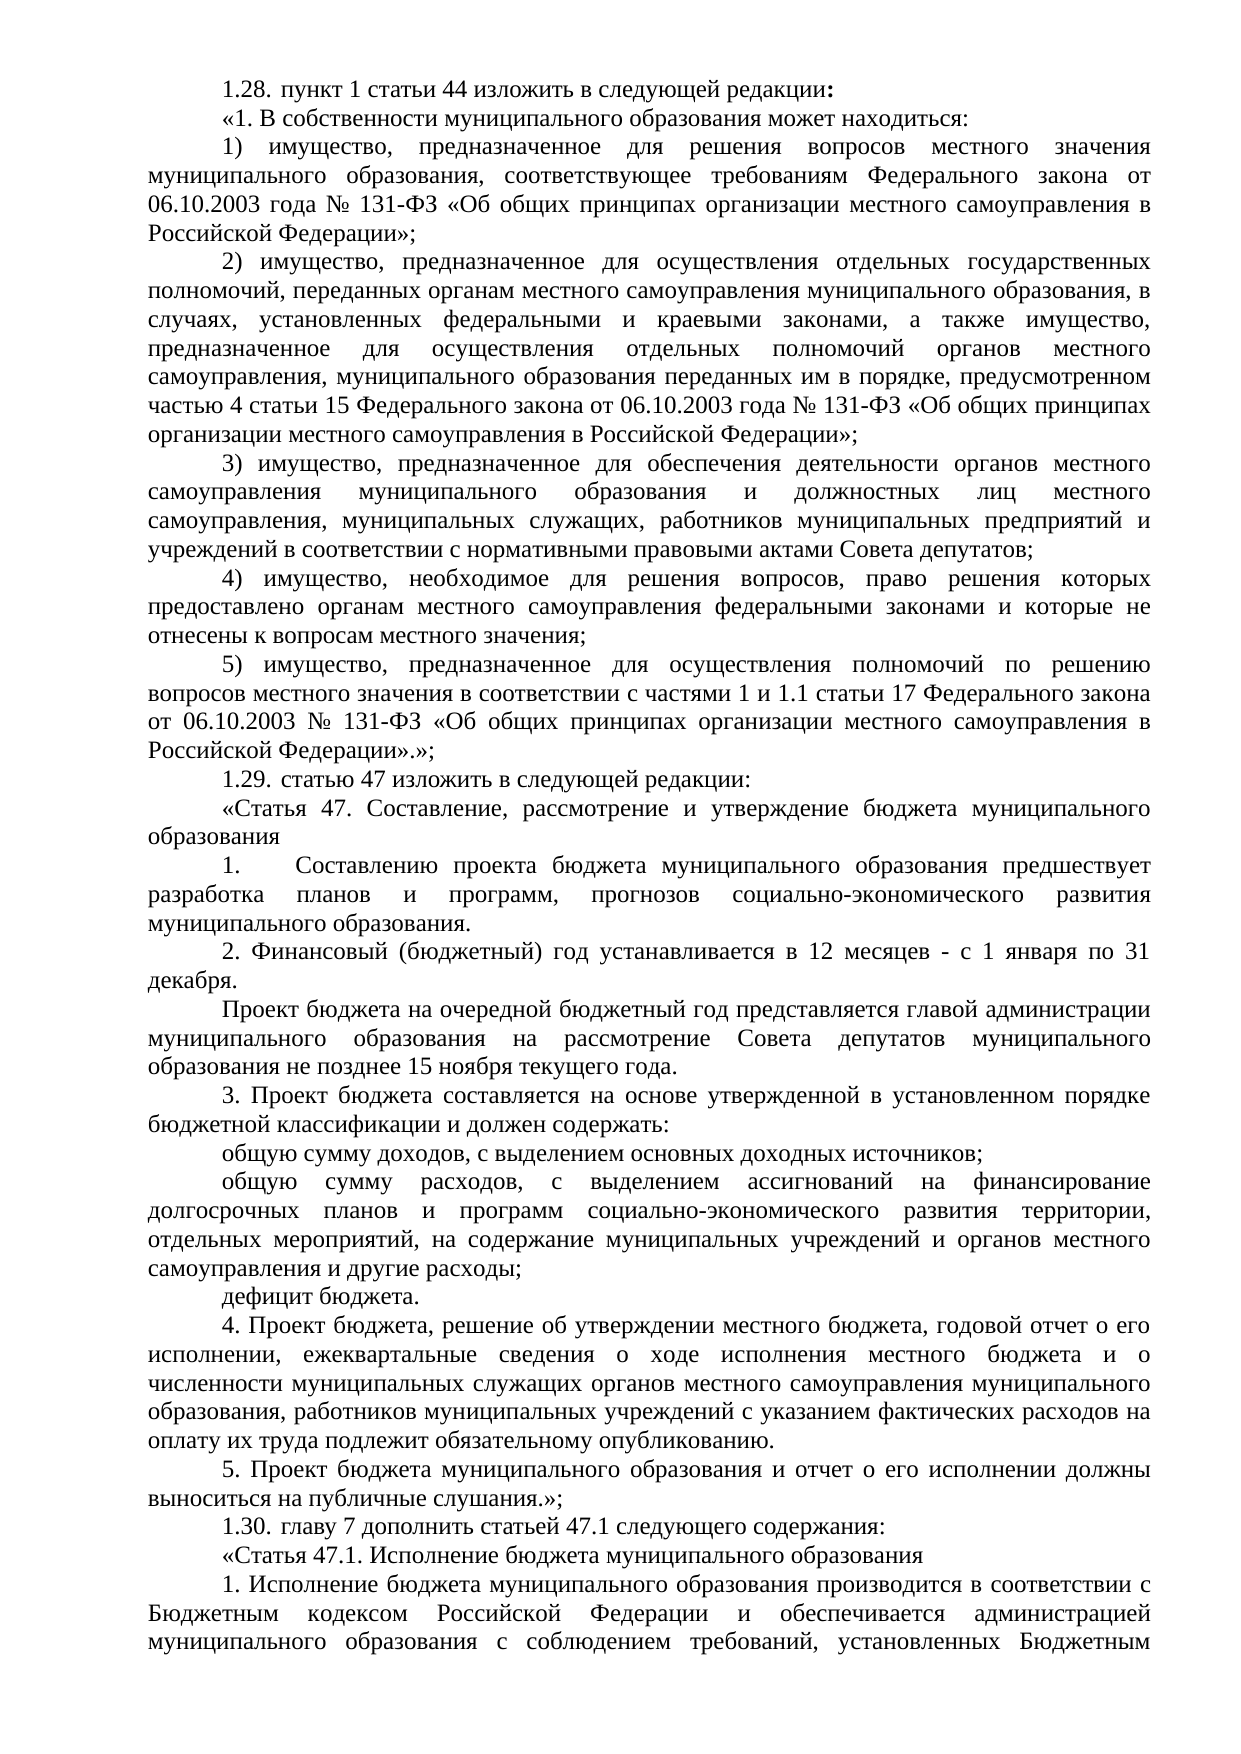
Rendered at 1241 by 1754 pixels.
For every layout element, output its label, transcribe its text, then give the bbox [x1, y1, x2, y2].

list главу 7 дополнить статьей 47.1 следующего содержания: [148, 1511, 1152, 1540]
text общую сумму доходов, с выделением основных доходных источников; [148, 1138, 1152, 1166]
text 3. Проект бюджета составляется на основе утвержденной в установленном порядке бюджетной классификации и должен содержать: [148, 1080, 1152, 1138]
text «Статья 47. Составление, рассмотрение и утверждение бюджета муниципального образования [148, 793, 1152, 850]
list пункт 1 статьи 44 изложить в следующей редакции: [148, 74, 1152, 103]
text «1. В собственности муниципального образования может находиться: [148, 103, 1152, 131]
text 2) имущество, предназначенное для осуществления отдельных государственных полномочий, переданных органам местного самоуправления муниципального образования, в случаях, установленных федеральными и краевыми законами, а также имущество, предназначенное для осуществления отдельных полномочий органов местного самоуправления, муниципального образования переданных им в порядке, предусмотренном частью 4 статьи 15 Федерального закона от 06.10.2003 года № 131-ФЗ «Об общих принципах организации местного самоуправления в Российской Федерации»; [148, 246, 1152, 448]
text 5) имущество, предназначенное для осуществления полномочий по решению вопросов местного значения в соответствии с частями 1 и 1.1 статьи 17 Федерального закона от 06.10.2003 № 131-ФЗ «Об общих принципах организации местного самоуправления в Российской Федерации».»; [148, 649, 1152, 764]
text 4. Проект бюджета, решение об утверждении местного бюджета, годовой отчет о его исполнении, ежеквартальные сведения о ходе исполнения местного бюджета и о численности муниципальных служащих органов местного самоуправления муниципального образования, работников муниципальных учреждений с указанием фактических расходов на оплату их труда подлежит обязательному опубликованию. [148, 1310, 1152, 1454]
text «Статья 47.1. Исполнение бюджета муниципального образования [148, 1540, 1152, 1569]
text Проект бюджета на очередной бюджетный год представляется главой администрации муниципального образования на рассмотрение Совета депутатов муниципального образования не позднее 15 ноября текущего года. [148, 994, 1152, 1080]
text 2. Финансовый (бюджетный) год устанавливается в 12 месяцев - с 1 января по 31 декабря. [148, 936, 1152, 994]
text 1) имущество, предназначенное для решения вопросов местного значения муниципального образования, соответствующее требованиям Федерального закона от 06.10.2003 года № 131-ФЗ «Об общих принципах организации местного самоуправления в Российской Федерации»; [148, 131, 1152, 246]
list Составлению проекта бюджета муниципального образования предшествует разработка планов и программ, прогнозов социально-экономического развития муниципального образования. [148, 850, 1152, 936]
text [148, 1569, 1152, 1655]
text 3) имущество, предназначенное для обеспечения деятельности органов местного самоуправления муниципального образования и должностных лиц местного самоуправления, муниципальных служащих, работников муниципальных предприятий и учреждений в соответствии с нормативными правовыми актами Совета депутатов; [148, 448, 1152, 563]
list статью 47 изложить в следующей редакции: [148, 764, 1152, 793]
text дефицит бюджета. [148, 1281, 1152, 1310]
text 4) имущество, необходимое для решения вопросов, право решения которых предоставлено органам местного самоуправления федеральными законами и которые не отнесены к вопросам местного значения; [148, 563, 1152, 649]
text 5. Проект бюджета муниципального образования и отчет о его исполнении должны выноситься на публичные слушания.»; [148, 1454, 1152, 1511]
text общую сумму расходов, с выделением ассигнований на финансирование долгосрочных планов и программ социально-экономического развития территории, отдельных мероприятий, на содержание муниципальных учреждений и органов местного самоуправления и другие расходы; [148, 1166, 1152, 1281]
